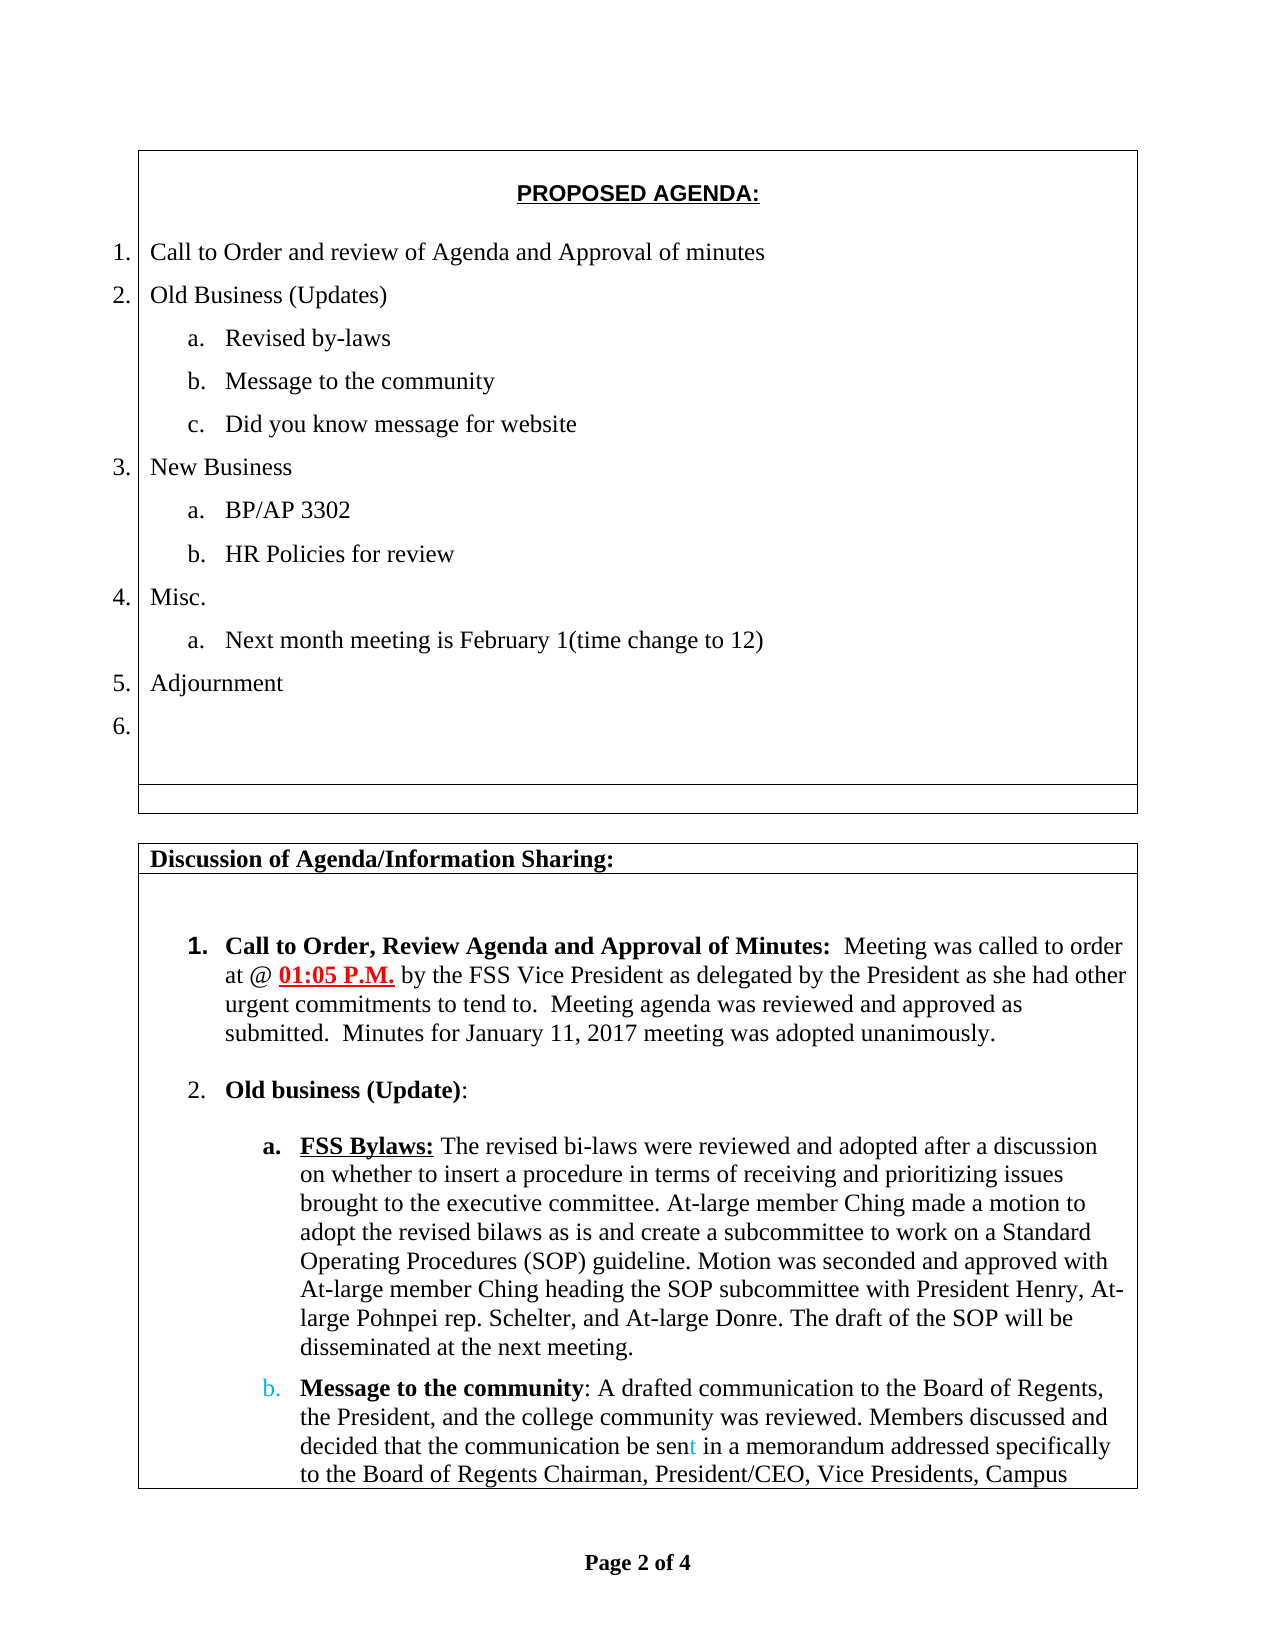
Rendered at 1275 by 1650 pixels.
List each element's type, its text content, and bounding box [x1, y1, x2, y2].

table_cell [139, 785, 1137, 813]
table_cell PROPOSED AGENDA: Call to Order and review of Agenda and Approval of minutes Old Business (Updates) Revised by-laws Message to the community Did you know message for website New Business BP/AP 3302 HR Policies for review Misc. Next month meeting is February 1(time change to 12) Adjournment [139, 151, 1137, 783]
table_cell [139, 874, 1137, 1488]
table_header Discussion of Agenda/Information Sharing: [139, 844, 1137, 873]
